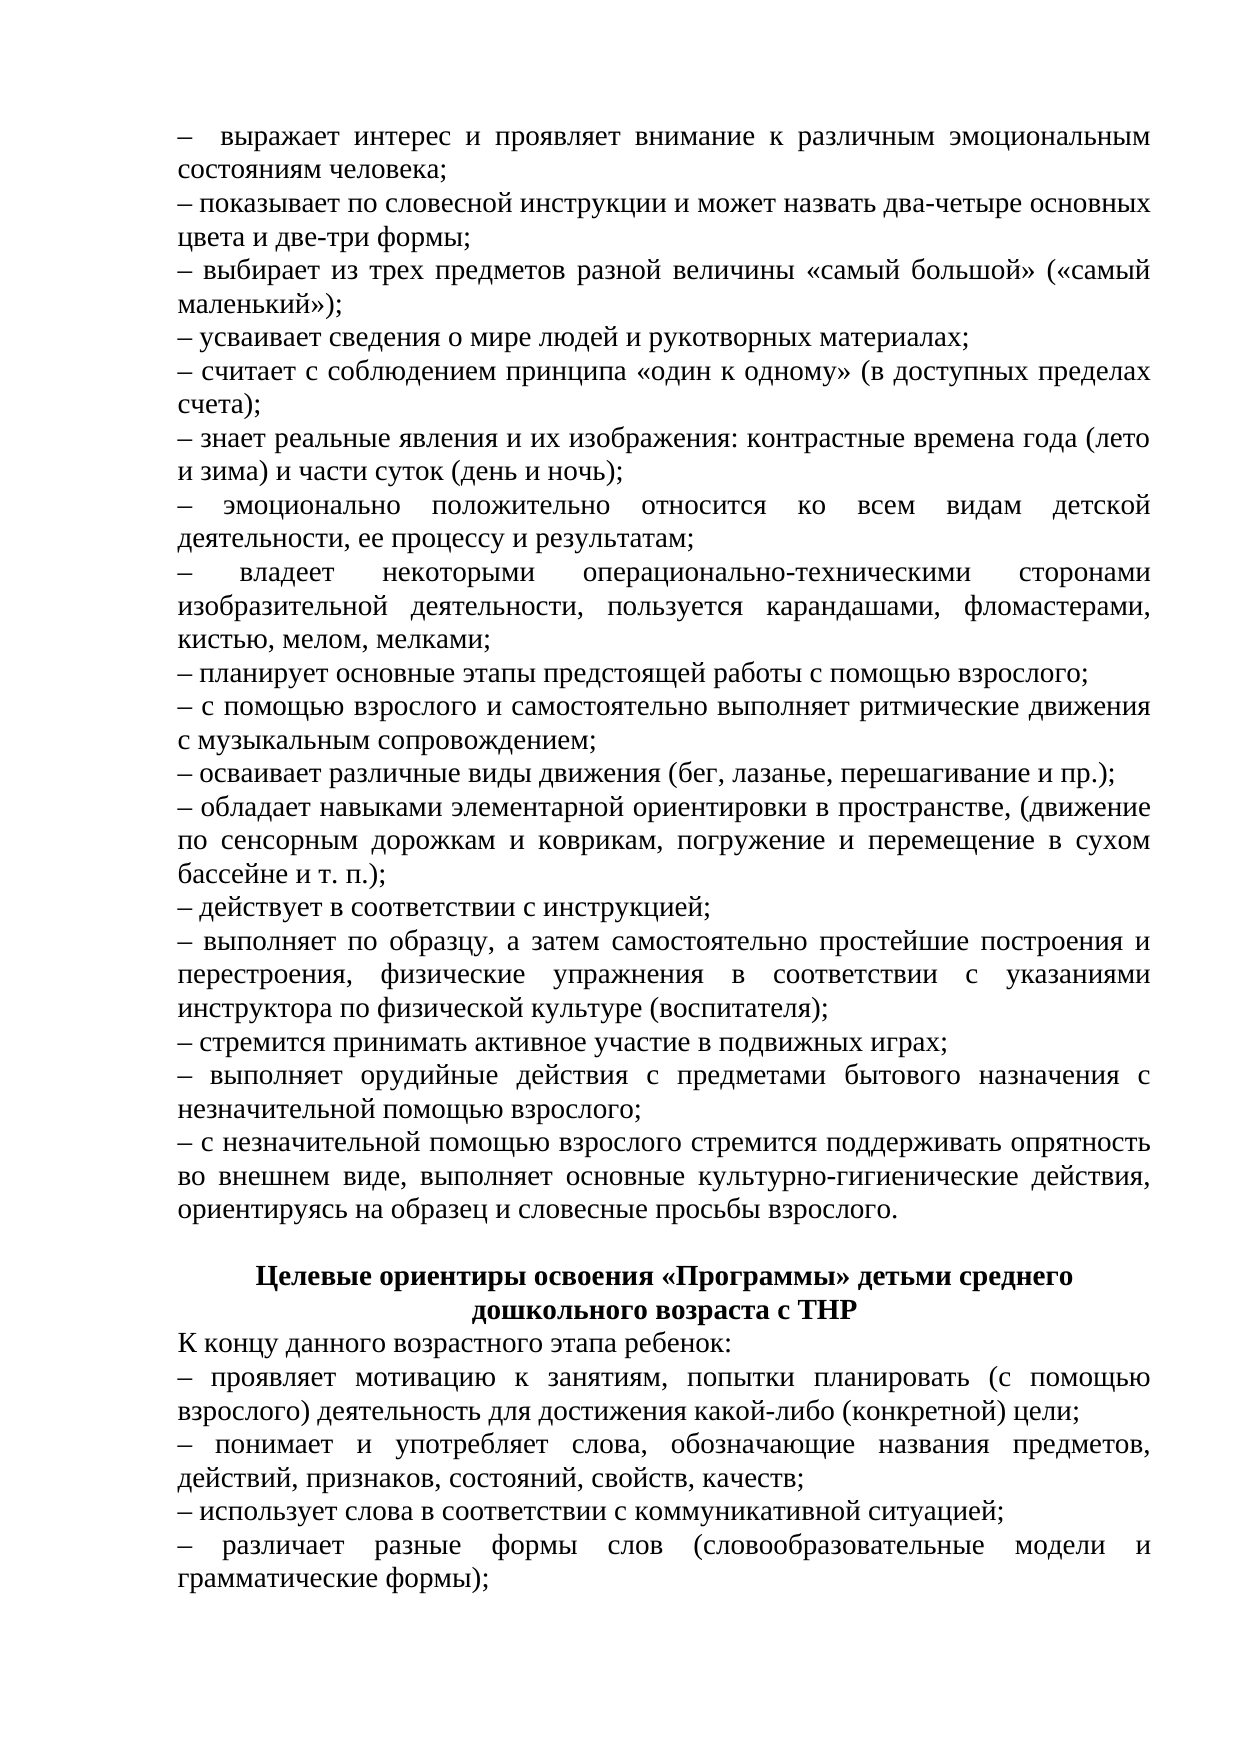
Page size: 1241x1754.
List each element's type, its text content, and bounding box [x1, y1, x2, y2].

text – выполняет по образцу, а затем самостоятельно простейшие построения и перестроения, физические упражнения в соответствии с указаниями инструктора по физической культуре (воспитателя); [177, 923, 1152, 1024]
text – планирует основные этапы предстоящей работы с помощью взрослого; [177, 655, 1152, 688]
text – действует в соответствии с инструкцией; [177, 889, 1152, 923]
text – выполняет орудийные действия с предметами бытового назначения с незначительной помощью взрослого; [177, 1057, 1152, 1124]
text – выбирает из трех предметов разной величины «самый большой» («самый маленький»); [177, 252, 1152, 319]
text – с помощью взрослого и самостоятельно выполняет ритмические движения с музыкальным сопровождением; [177, 688, 1152, 755]
text – знает реальные явления и их изображения: контрастные времена года (лето и зима) и части суток (день и ночь); [177, 420, 1152, 487]
text – осваивает различные виды движения (бег, лазанье, перешагивание и пр.); [177, 755, 1152, 789]
text – считает с соблюдением принципа «один к одному» (в доступных пределах счета); [177, 353, 1152, 420]
text – эмоционально положительно относится ко всем видам детской деятельности, ее процессу и результатам; [177, 487, 1152, 554]
text – стремится принимать активное участие в подвижных играх; [177, 1024, 1152, 1057]
text Целевые ориентиры освоения «Программы» детьми среднего дошкольного возраста с ТНР [177, 1258, 1152, 1326]
text – показывает по словесной инструкции и может назвать два-четыре основных цвета и две-три формы; [177, 185, 1152, 252]
text – проявляет мотивацию к занятиям, попытки планировать (с помощью взрослого) деятельность для достижения какой-либо (конкретной) цели; [177, 1359, 1152, 1426]
text – усваивает сведения о мире людей и рукотворных материалах; [177, 319, 1152, 353]
text – использует слова в соответствии с коммуникативной ситуацией; [177, 1493, 1152, 1527]
text – с незначительной помощью взрослого стремится поддерживать опрятность во внешнем виде, выполняет основные культурно-гигиенические действия, ориентируясь на образец и словесные просьбы взрослого. [177, 1124, 1152, 1225]
text – выражает интерес и проявляет внимание к различным эмоциональным состояниям человека; [177, 118, 1152, 185]
text К концу данного возрастного этапа ребенок: [177, 1326, 1152, 1359]
text – обладает навыками элементарной ориентировки в пространстве, (движение по сенсорным дорожкам и коврикам, погружение и перемещение в сухом бассейне и т. п.); [177, 789, 1152, 889]
text – владеет некоторыми операционально-техническими сторонами изобразительной деятельности, пользуется карандашами, фломастерами, кистью, мелом, мелками; [177, 554, 1152, 655]
text – понимает и употребляет слова, обозначающие названия предметов, действий, признаков, состояний, свойств, качеств; [177, 1426, 1152, 1493]
text – различает разные формы слов (словообразовательные модели и грамматические формы); [177, 1527, 1152, 1594]
